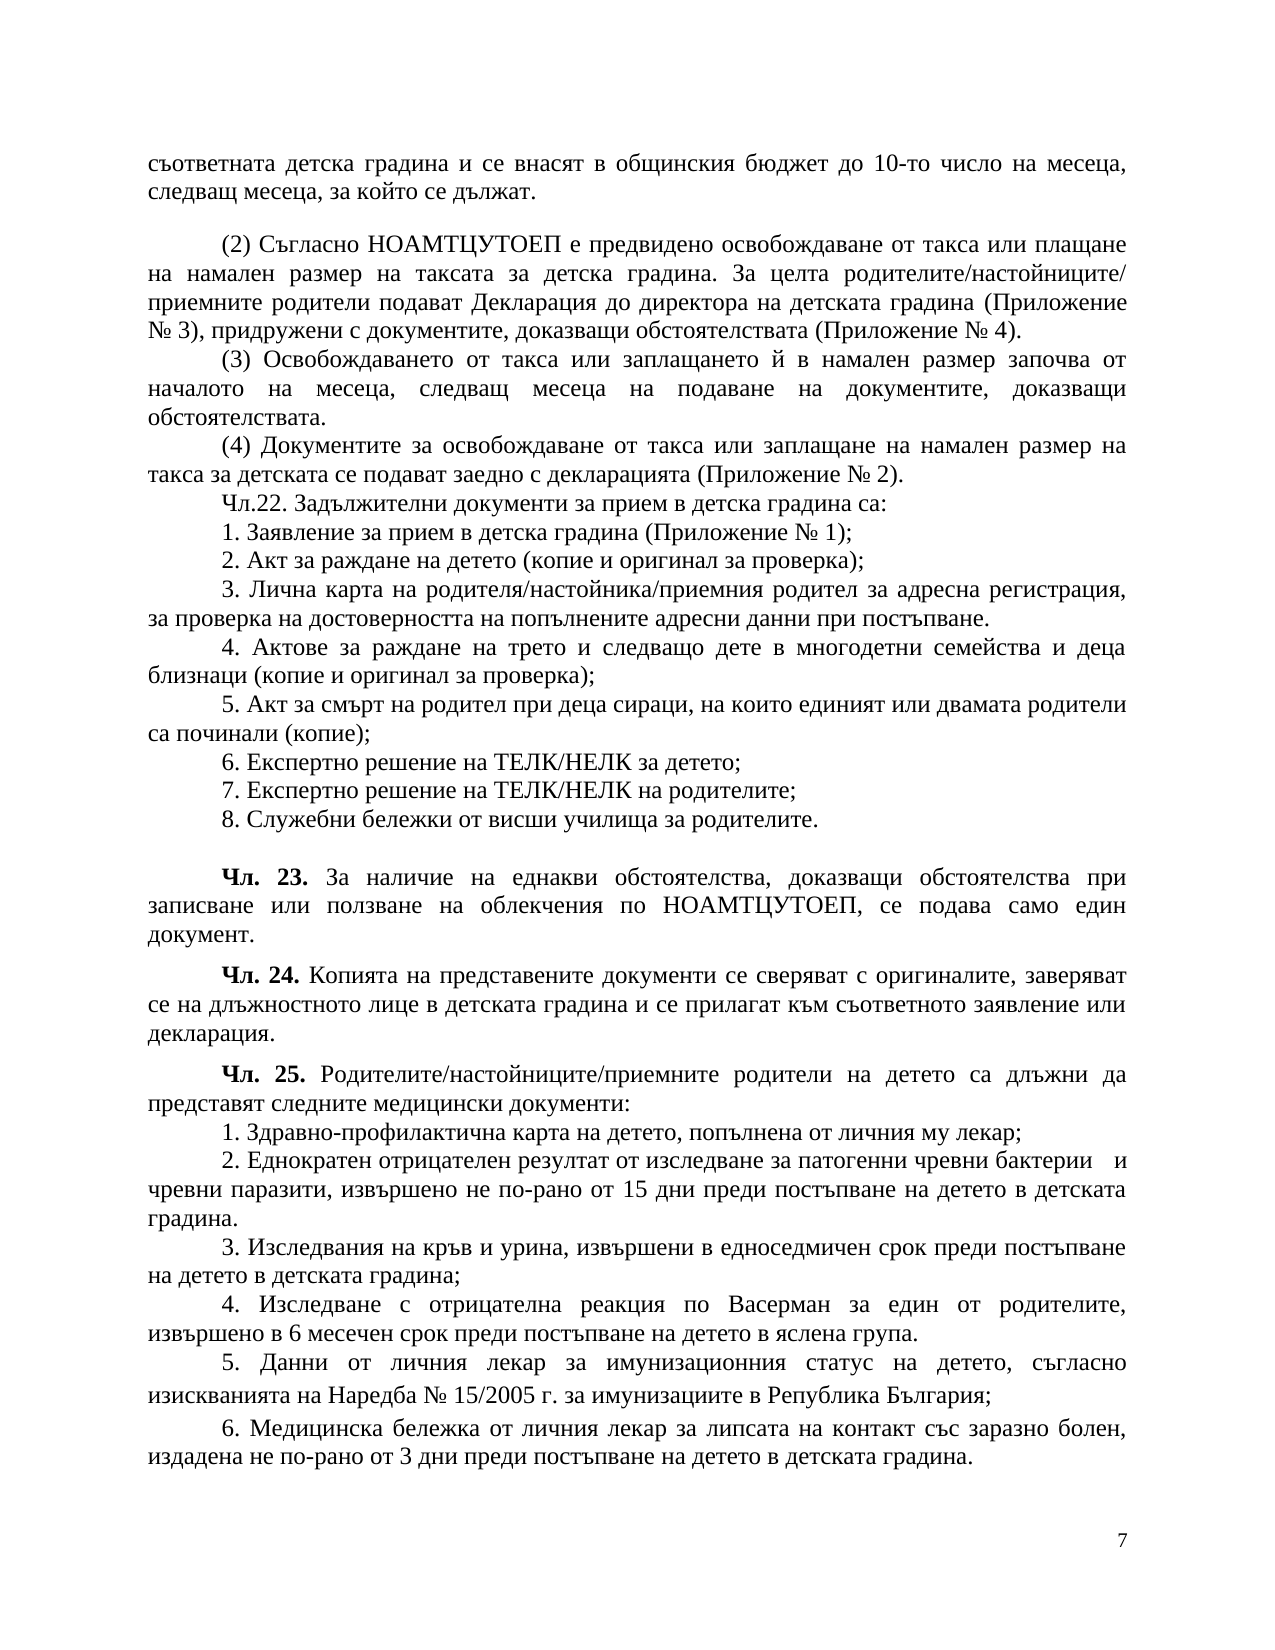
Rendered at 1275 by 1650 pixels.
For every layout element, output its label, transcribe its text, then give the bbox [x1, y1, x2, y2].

text 6. Експертно решение на ТЕЛК/НЕЛК за детето; [148, 747, 1127, 775]
text Чл. 23. За наличие на еднакви обстоятелства, доказващи обстоятелства при записване или ползване на облекчения по НОАМТЦУТОЕП, се подава само един документ. [148, 862, 1127, 948]
text 5. Данни от личния лекар за имунизационния статус на детето, съгласно изискванията на Наредба № 15/2005 г. за имунизациите в Република България; [148, 1347, 1127, 1408]
text 1. Заявление за прием в детска градина (Приложение № 1); [148, 517, 1127, 545]
text 2. Еднократен отрицателен резултат от изследване за патогенни чревни бактерии и чревни паразити, извършено не по-рано от 15 дни преди постъпване на детето в детската градина. [148, 1145, 1127, 1232]
text 7. Експертно решение на ТЕЛК/НЕЛК на родителите; [148, 775, 1127, 804]
text 6. Медицинска бележка от личния лекар за липсата на контакт със заразно болен, издадена не по-рано от 3 дни преди постъпване на детето в детската градина. [148, 1413, 1127, 1470]
text (3) Освобождаването от такса или заплащането й в намален размер започва от началото на месеца, следващ месеца на подаване на документите, доказващи обстоятелствата. [148, 344, 1127, 430]
text 5. Акт за смърт на родител при деца сираци, на които единият или двамата родители са починали (копие); [148, 689, 1127, 747]
text 4. Изследване с отрицателна реакция по Васерман за един от родителите, извършено в 6 месечен срок преди постъпване на детето в яслена група. [148, 1289, 1127, 1347]
text 1. Здравно-профилактична карта на детето, попълнена от личния му лекар; [148, 1117, 1127, 1145]
text (4) Документите за освобождаване от такса или заплащане на намален размер на такса за детската се подават заедно с декларацията (Приложение № 2). [148, 430, 1127, 488]
text Чл. 25. Родителите/настойниците/приемните родители на детето са длъжни да представят следните медицински документи: [148, 1059, 1127, 1117]
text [148, 148, 1127, 205]
text 3. Изследвания на кръв и урина, извършени в едноседмичен срок преди постъпване на детето в детската градина; [148, 1232, 1127, 1289]
text 2. Акт за раждане на детето (копие и оригинал за проверка); [148, 545, 1127, 574]
text Чл.22. Задължителни документи за прием в детска градина са: [148, 488, 1127, 517]
text 4. Актове за раждане на трето и следващо дете в многодетни семейства и деца близнаци (копие и оригинал за проверка); [148, 632, 1127, 689]
text Чл. 24. Копията на представените документи се сверяват с оригиналите, заверяват се на длъжностното лице в детската градина и се прилагат към съответното заявление или декларация. [148, 960, 1127, 1047]
text 8. Служебни бележки от висши училища за родителите. [148, 804, 1127, 833]
text (2) Съгласно НОАМТЦУТОЕП е предвидено освобождаване от такса или плащане на намален размер на таксата за детска градина. За целта родителите/настойниците/ приемните родители подават Декларация до директора на детската градина (Приложение № 3), придружени с документите, доказващи обстоятелствата (Приложение № 4). [148, 229, 1127, 344]
text 3. Лична карта на родителя/настойника/приемния родител за адресна регистрация, за проверка на достоверността на попълнените адресни данни при постъпване. [148, 574, 1127, 632]
